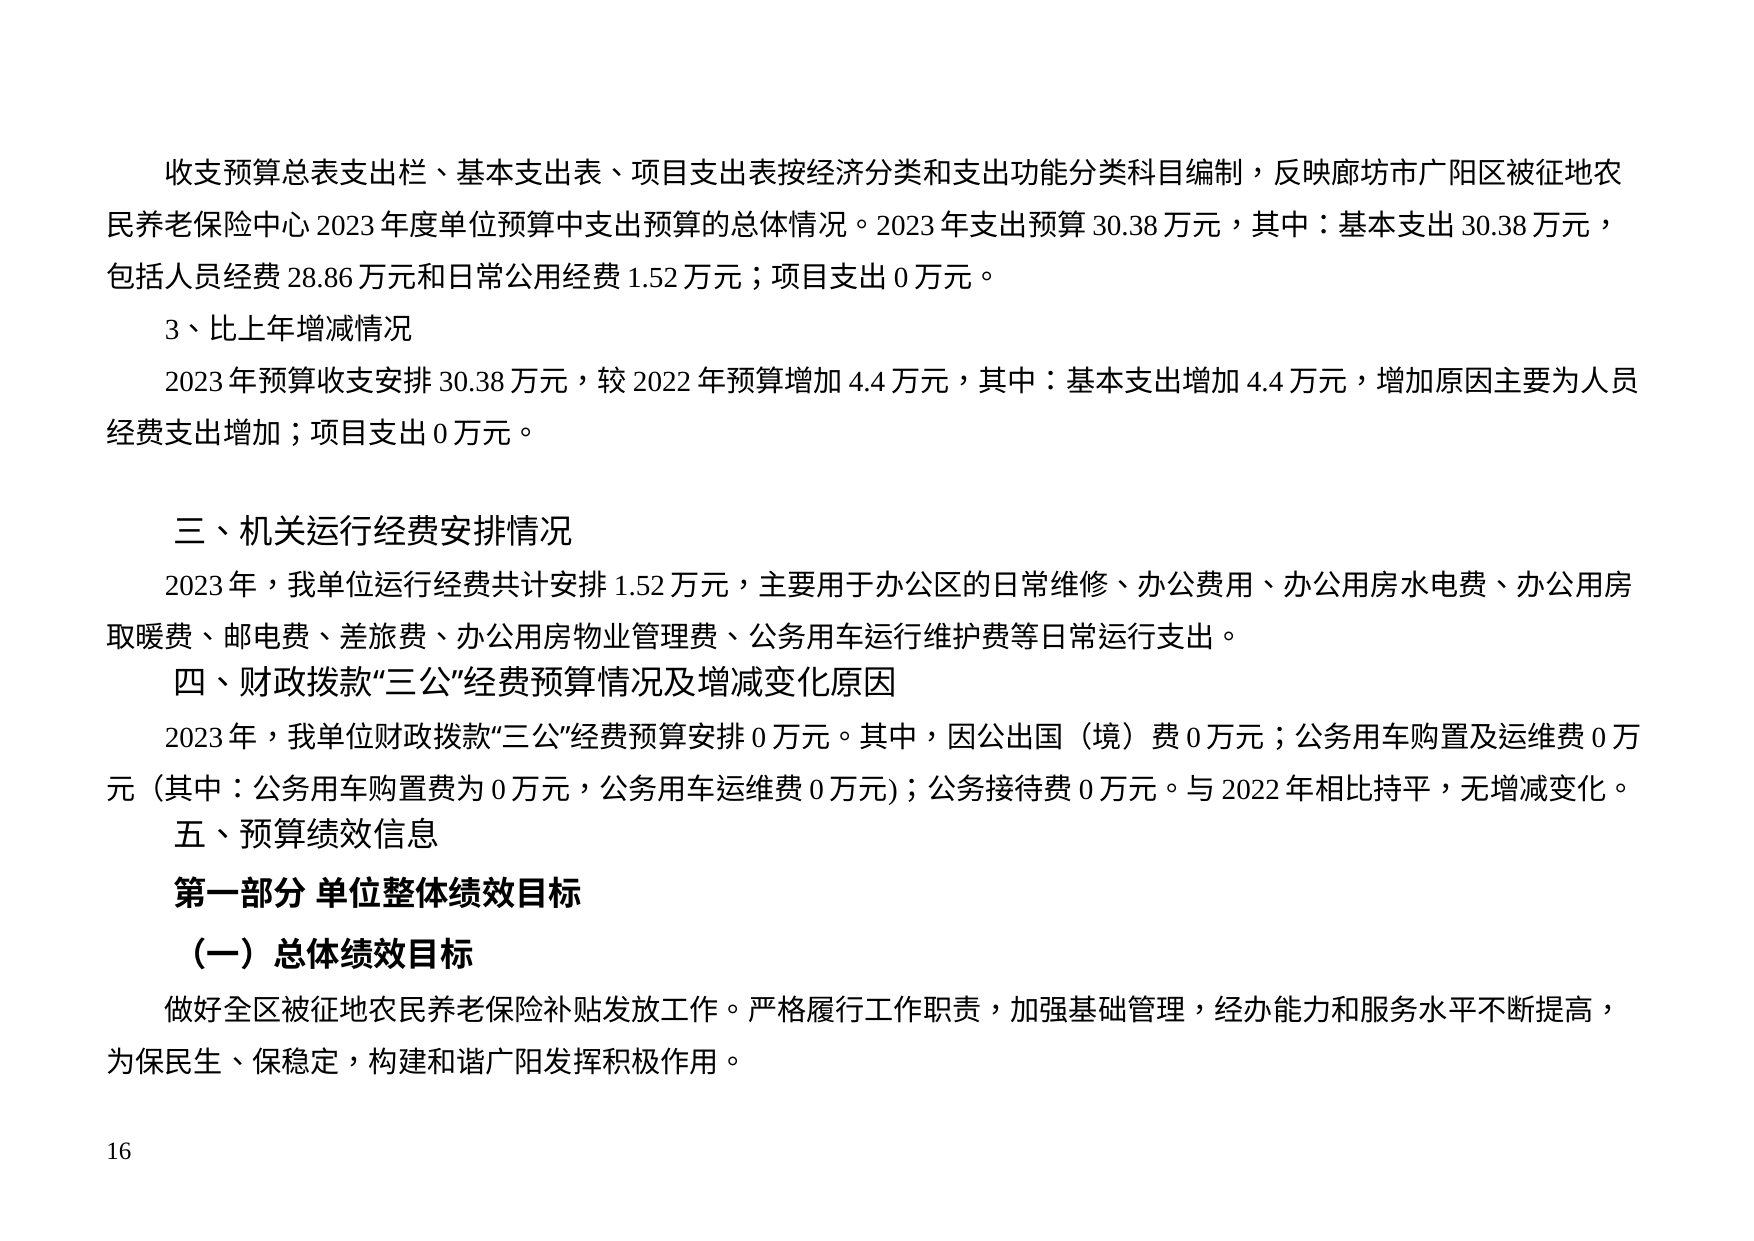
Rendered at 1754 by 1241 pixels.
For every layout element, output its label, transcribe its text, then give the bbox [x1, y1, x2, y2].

text 第一部分 单位整体绩效目标 [106, 857, 1648, 918]
text 2023年预算收支安排30.38万元，较2022年预算增加4.4万元，其中：基本支出增加4.4万元，增加原因主要为人员经费支出增加；项目支出0万元。 [106, 350, 1648, 454]
text 2023年，我单位运行经费共计安排1.52万元，主要用于办公区的日常维修、办公费用、办公用房水电费、办公用房取暖费、邮电费、差旅费、办公用房物业管理费、公务用车运行维护费等日常运行支出。 [106, 554, 1648, 658]
text 四、财政拨款“三公”经费预算情况及增减变化原因 [106, 659, 1648, 704]
text 收支预算总表支出栏、基本支出表、项目支出表按经济分类和支出功能分类科目编制，反映廊坊市广阳区被征地农民养老保险中心2023年度单位预算中支出预算的总体情况。2023年支出预算30.38万元，其中：基本支出30.38万元，包括人员经费28.86万元和日常公用经费1.52万元；项目支出0万元。 [106, 142, 1648, 298]
text 做好全区被征地农民养老保险补贴发放工作。严格履行工作职责，加强基础管理，经办能力和服务水平不断提高，为保民生、保稳定，构建和谐广阳发挥积极作用。 [106, 979, 1648, 1083]
text 五、预算绩效信息 [106, 811, 1648, 856]
text 2023年，我单位财政拨款“三公”经费预算安排0万元。其中，因公出国（境）费0万元；公务用车购置及运维费0万元（其中：公务用车购置费为0万元，公务用车运维费0万元)；公务接待费0万元。与2022年相比持平，无增减变化。 [106, 706, 1648, 810]
text （一）总体绩效目标 [106, 918, 1648, 979]
text 3、比上年增减情况 [106, 298, 1648, 350]
text 三、机关运行经费安排情况 [106, 507, 1648, 553]
